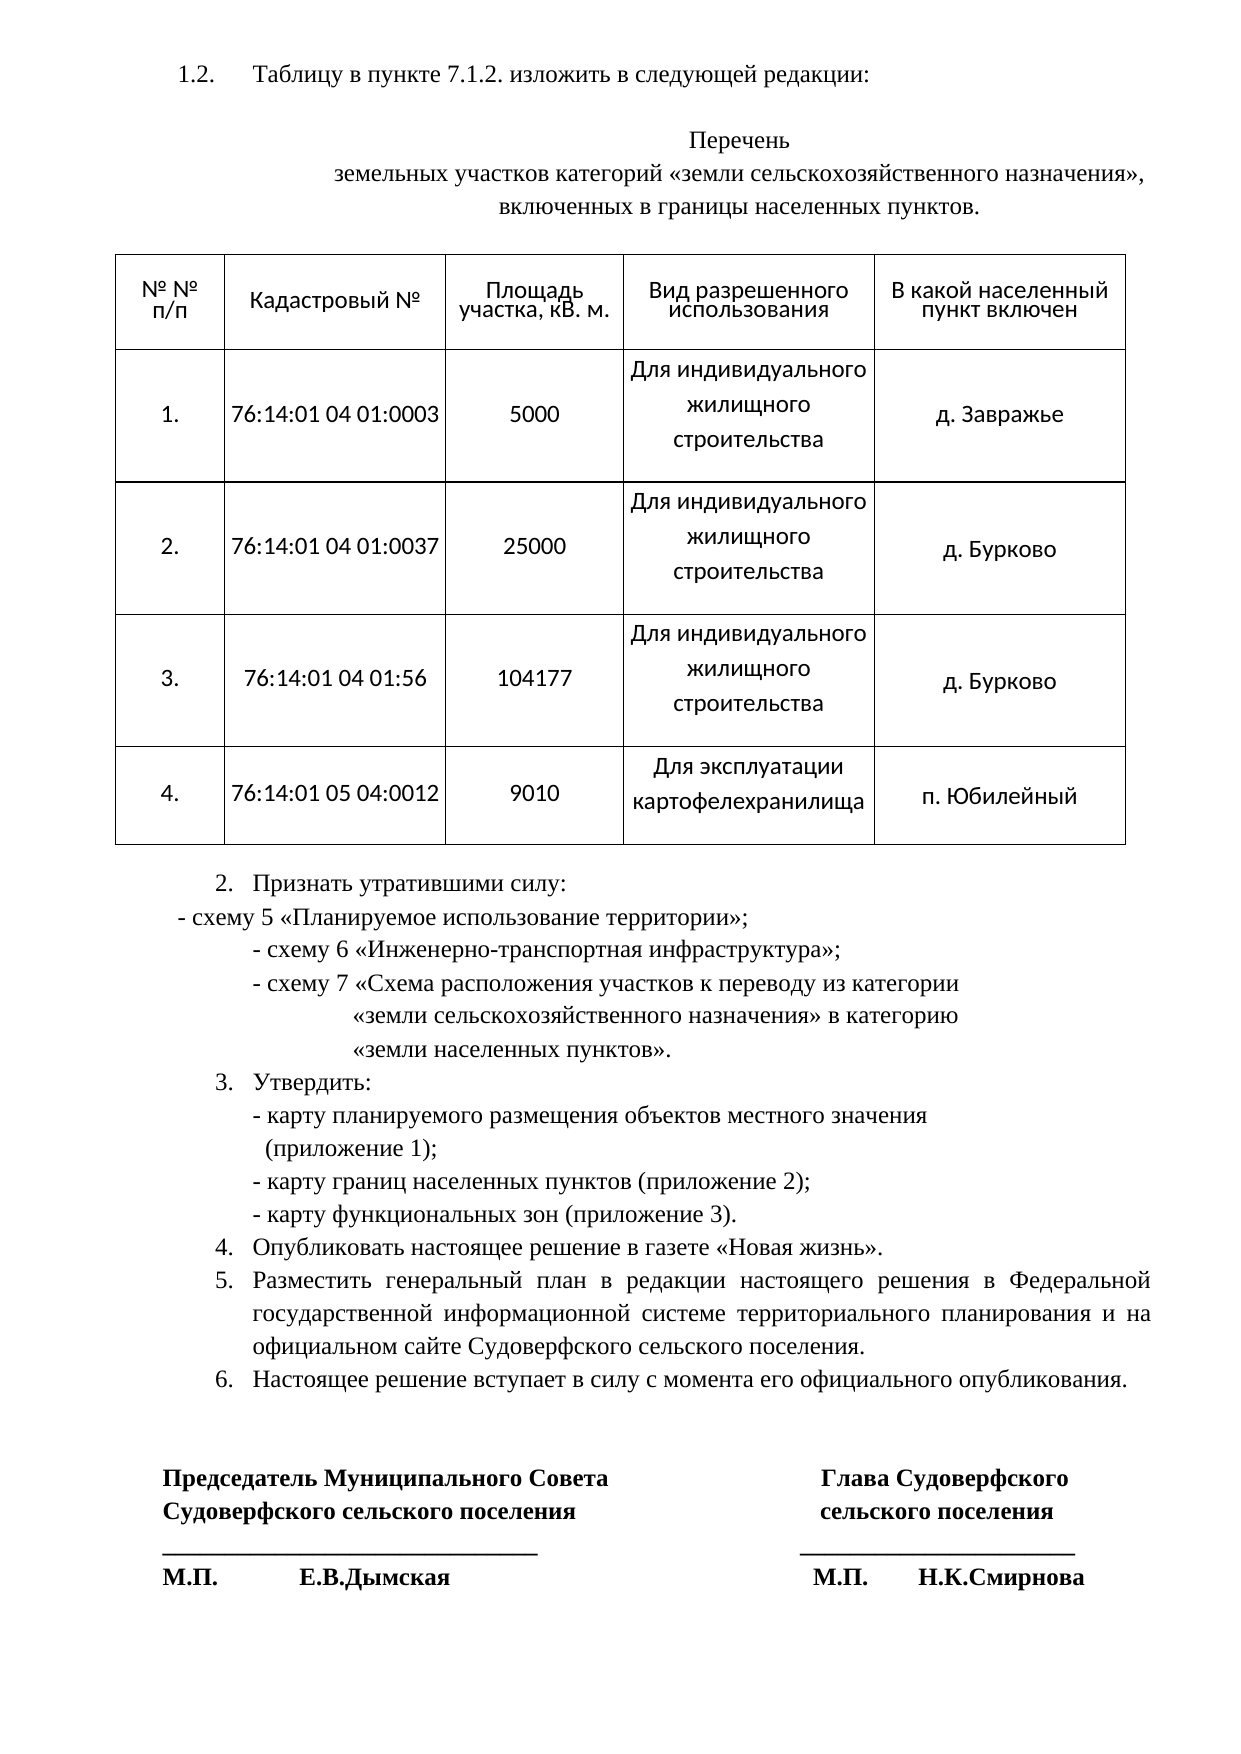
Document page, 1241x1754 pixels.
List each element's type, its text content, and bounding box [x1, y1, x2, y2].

list «земли сельскохозяйственного назначения» в категорию [252, 1001, 1152, 1029]
table_cell д. Бурково [875, 615, 1125, 746]
table_header Кадастровый № [225, 255, 445, 349]
table_cell д. Бурково [875, 483, 1125, 613]
table_cell 104177 [446, 615, 623, 746]
table_cell п. Юбилейный [875, 747, 1125, 844]
table_header № № п/п [116, 255, 224, 349]
list Разместить генеральный план в редакции настоящего решения в Федеральной государственной информационной системе территориального планирования и на официальном сайте Судоверфского сельского поселения. [215, 1265, 1152, 1359]
table_cell 2. [116, 483, 224, 613]
table_cell 25000 [446, 483, 623, 613]
table_cell 76:14:01 05 04:0012 [225, 747, 445, 844]
list земельных участков категорий «земли сельскохозяйственного назначения», включенных в границы населенных пунктов. [327, 158, 1152, 220]
list Опубликовать настоящее решение в газете «Новая жизнь». [215, 1232, 1152, 1261]
list - карту границ населенных пунктов (приложение 2); [252, 1166, 1152, 1194]
table_cell 4. [116, 747, 224, 844]
table_cell Для индивидуального жилищного строительства [624, 615, 874, 746]
table_header Площадь участка, кВ. м. [446, 255, 623, 349]
table_cell Для индивидуального жилищного строительства [624, 483, 874, 613]
table_cell Для индивидуального жилищного строительства [624, 350, 874, 481]
list (приложение 1); [252, 1133, 1152, 1161]
list ______________________________ ______________________ [162, 1529, 1152, 1558]
list - карту функциональных зон (приложение 3). [252, 1199, 1152, 1227]
table_cell 5000 [446, 350, 623, 481]
list - схему 6 «Инженерно-транспортная инфраструктура»; [252, 934, 1152, 963]
table_cell 76:14:01 04 01:56 [225, 615, 445, 746]
table_cell 9010 [446, 747, 623, 844]
list - схему 7 «Схема расположения участков к переводу из категории [252, 968, 1152, 996]
list - карту планируемого размещения объектов местного значения [252, 1100, 1152, 1128]
table_cell 1. [116, 350, 224, 481]
list Перечень [327, 125, 1152, 154]
table_cell д. Завражье [875, 350, 1125, 481]
list Судоверфского сельского поселения сельского поселения [162, 1496, 1152, 1525]
list «земли населенных пунктов». [252, 1034, 1152, 1062]
list Настоящее решение вступает в силу с момента его официального опубликования. [215, 1364, 1152, 1393]
list Признать утратившими силу: [215, 224, 1152, 897]
table_cell 76:14:01 04 01:0037 [225, 483, 445, 613]
list М.П. Е.В.Дымская М.П. Н.К.Смирнова [162, 1562, 1152, 1591]
table_header В какой населенный пункт включен [875, 255, 1125, 349]
table_cell Для эксплуатации картофелехранилища [624, 747, 874, 844]
list Таблицу в пункте 7.1.2. изложить в следующей редакции: [177, 59, 1152, 88]
list - схему 5 «Планируемое использование территории»; [177, 902, 1152, 930]
table_cell 76:14:01 04 01:0003 [225, 350, 445, 481]
list Председатель Муниципального Совета Глава Судоверфского [162, 1463, 1152, 1492]
table_cell 3. [116, 615, 224, 746]
list Утвердить: [215, 1067, 1152, 1095]
table_header Вид разрешенного использования [624, 255, 874, 349]
